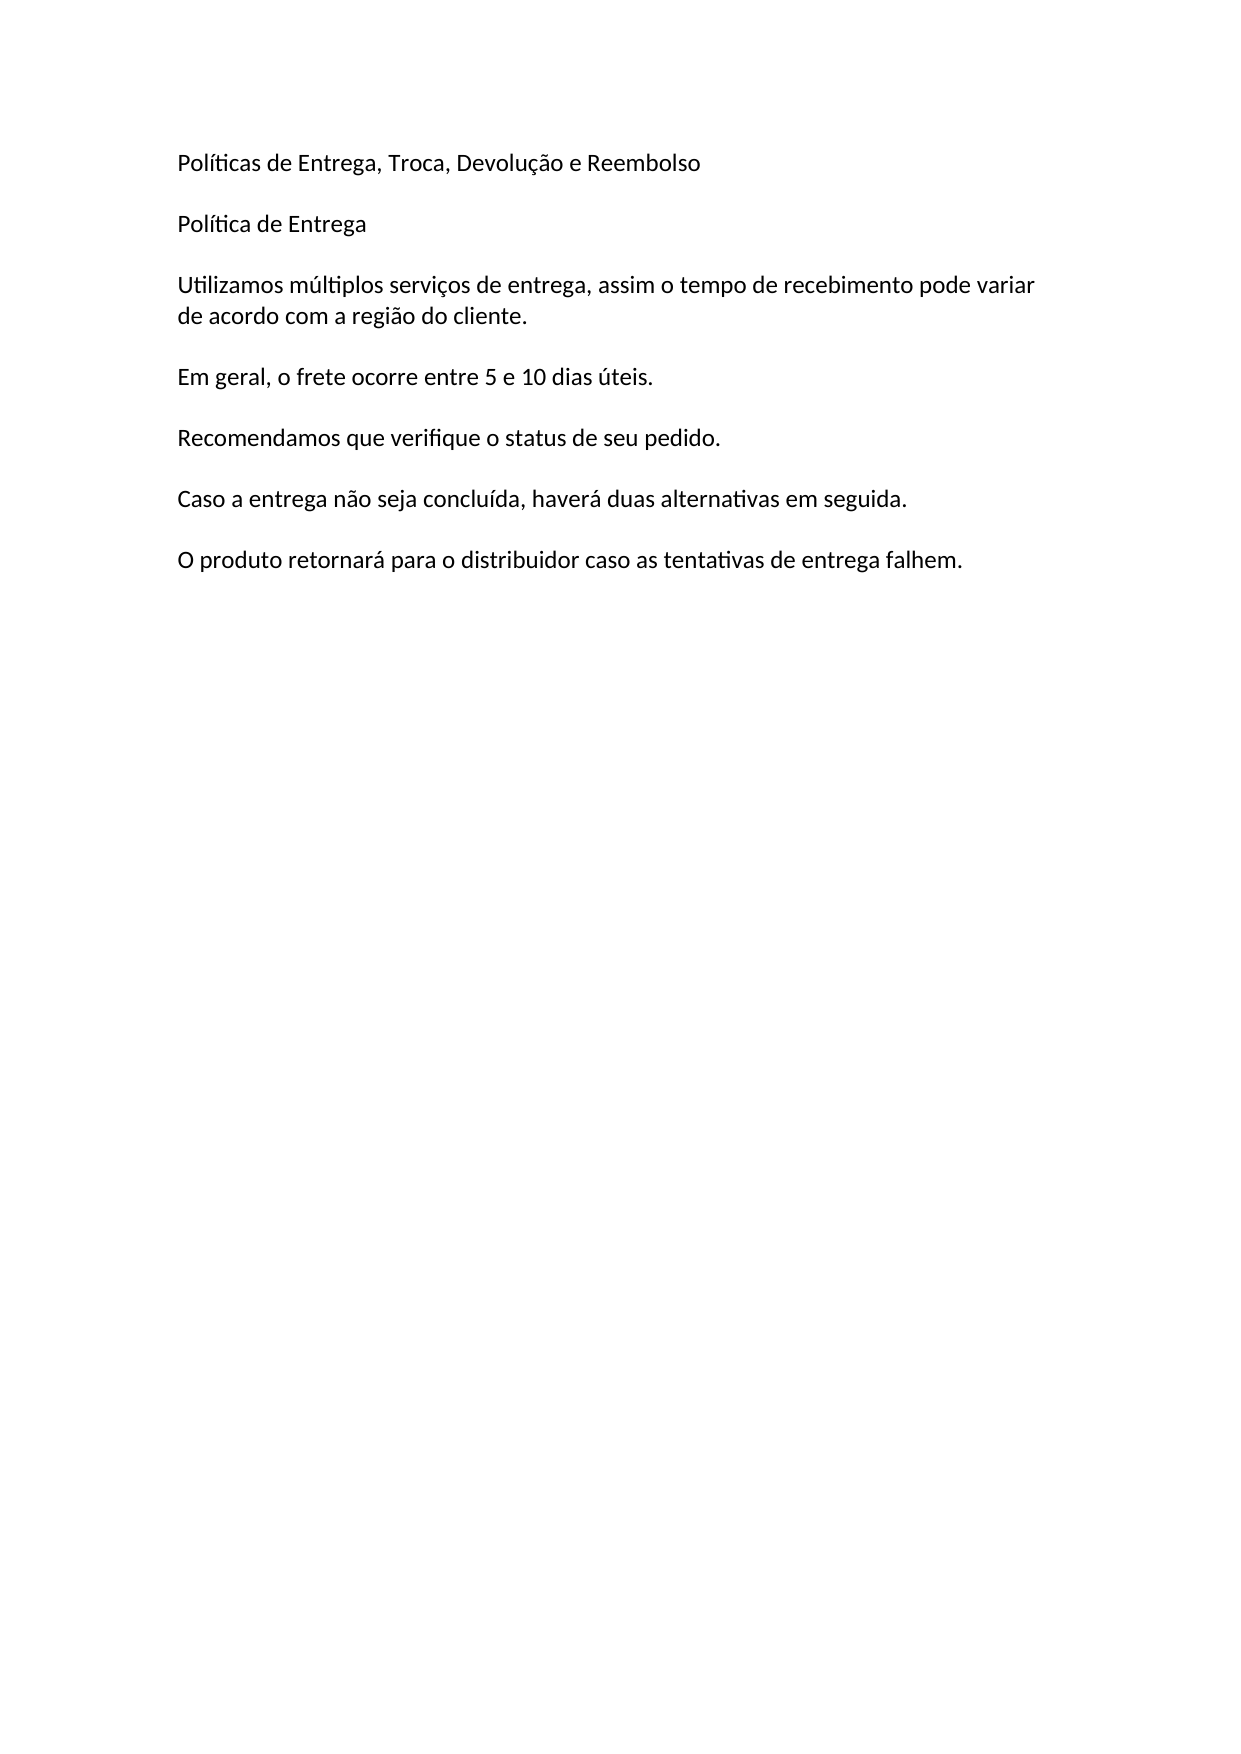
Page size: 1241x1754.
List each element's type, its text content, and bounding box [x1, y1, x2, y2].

text Em geral, o frete ocorre entre 5 e 10 dias úteis. [177, 361, 1063, 392]
text Políticas de Entrega, Troca, Devolução e Reembolso [177, 148, 1063, 178]
text Recomendamos que verifique o status de seu pedido. [177, 422, 1063, 453]
text Caso a entrega não seja concluída, haverá duas alternativas em seguida. [177, 483, 1063, 514]
text Política de Entrega [177, 209, 1063, 239]
text O produto retornará para o distribuidor caso as tentativas de entrega falhem. [177, 544, 1063, 575]
text Utilizamos múltiplos serviços de entrega, assim o tempo de recebimento pode variar de acordo com a região do cliente. [177, 270, 1063, 331]
